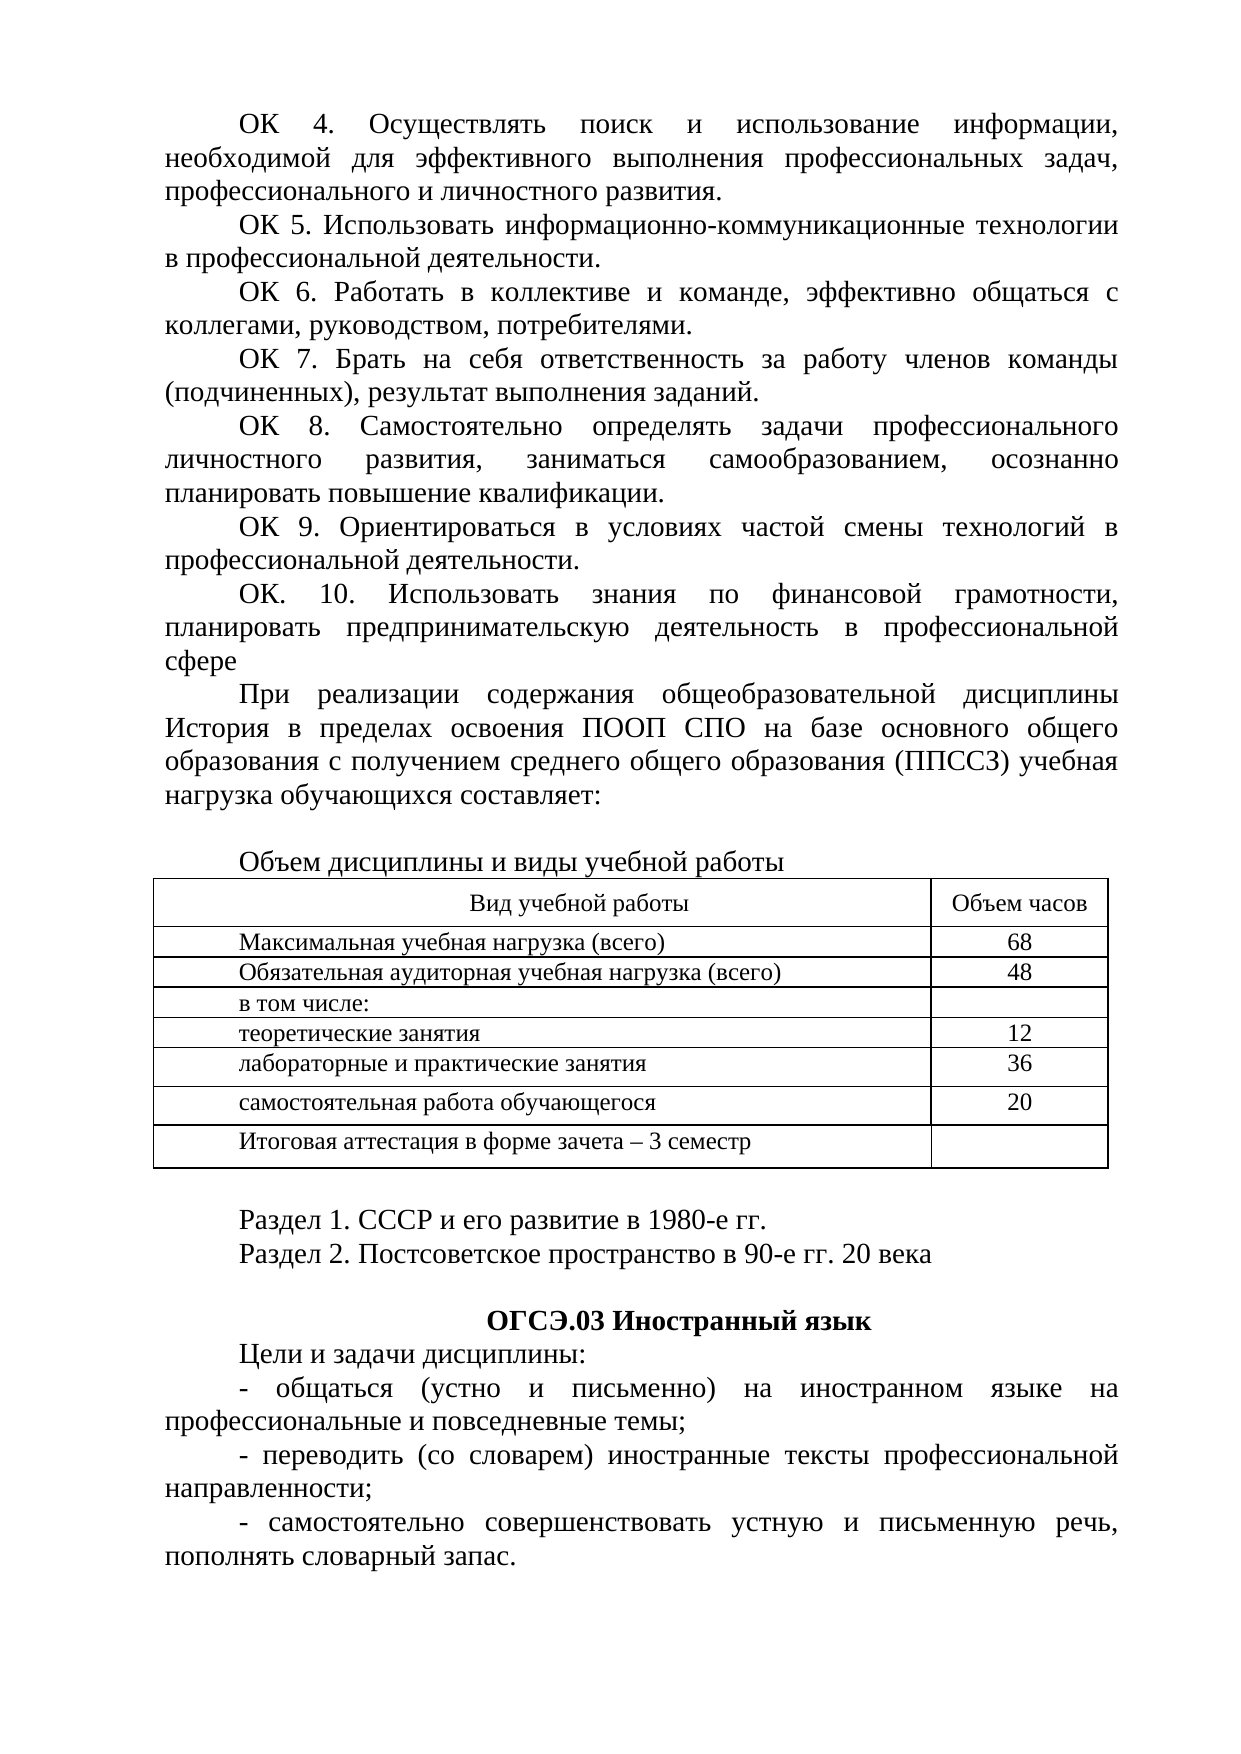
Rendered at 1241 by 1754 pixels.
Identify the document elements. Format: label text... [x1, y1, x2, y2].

text - переводить (со словарем) иностранные тексты профессиональной направленности; [164, 1437, 1119, 1504]
table_cell 36 [932, 1048, 1107, 1086]
table_cell лабораторные и практические занятия [154, 1048, 930, 1086]
text Раздел 1. СССР и его развитие в 1980-е гг. [164, 1202, 1119, 1236]
table_cell Максимальная учебная нагрузка (всего) [154, 927, 930, 956]
text - самостоятельно совершенствовать устную и письменную речь, пополнять словарный запас. [164, 1504, 1119, 1571]
text ОК 7. Брать на себя ответственность за работу членов команды (подчиненных), результат выполнения заданий. [164, 341, 1119, 408]
text ОГСЭ.03 Иностранный язык [164, 1303, 1119, 1336]
text При реализации содержания общеобразовательной дисциплины История в пределах освоения ПООП СПО на базе основного общего образования с получением среднего общего образования (ППССЗ) учебная нагрузка обучающихся составляет: [164, 676, 1119, 811]
text ОК. 10. Использовать знания по финансовой грамотности, планировать предпринимательскую деятельность в профессиональной сфере [164, 576, 1119, 676]
text ОК 5. Использовать информационно-коммуникационные технологии в профессиональной деятельности. [164, 207, 1119, 274]
text ОК 4. Осуществлять поиск и использование информации, необходимой для эффективного выполнения профессиональных задач, профессионального и личностного развития. [164, 106, 1119, 207]
text Раздел 2. Постсоветское пространство в 90-е гг. 20 века [164, 1236, 1119, 1269]
table_cell 12 [932, 1018, 1107, 1047]
table_cell Обязательная аудиторная учебная нагрузка (всего) [154, 958, 930, 986]
text ОК 9. Ориентироваться в условиях частой смены технологий в профессиональной деятельности. [164, 509, 1119, 576]
text Цели и задачи дисциплины: [164, 1336, 1119, 1370]
table_cell [932, 988, 1107, 1017]
table_cell 68 [932, 927, 1107, 956]
table_cell в том числе: [154, 988, 930, 1017]
text - общаться (устно и письменно) на иностранном языке на профессиональные и повседневные темы; [164, 1370, 1119, 1437]
table_cell 20 [932, 1087, 1107, 1124]
table_cell Итоговая аттестация в форме зачета – 3 семестр [154, 1126, 931, 1167]
table_cell самостоятельная работа обучающегося [154, 1087, 930, 1124]
text ОК 8. Самостоятельно определять задачи профессионального личностного развития, заниматься самообразованием, осознанно планировать повышение квалификации. [164, 408, 1119, 509]
table_cell [932, 1126, 1107, 1167]
table_cell теоретические занятия [154, 1018, 930, 1047]
text ОК 6. Работать в коллективе и команде, эффективно общаться с коллегами, руководством, потребителями. [164, 274, 1119, 341]
table_header Объем часов [932, 879, 1107, 926]
text Объем дисциплины и виды учебной работы [164, 844, 1119, 878]
table_cell 48 [932, 958, 1107, 986]
table_header Вид учебной работы [154, 879, 930, 926]
